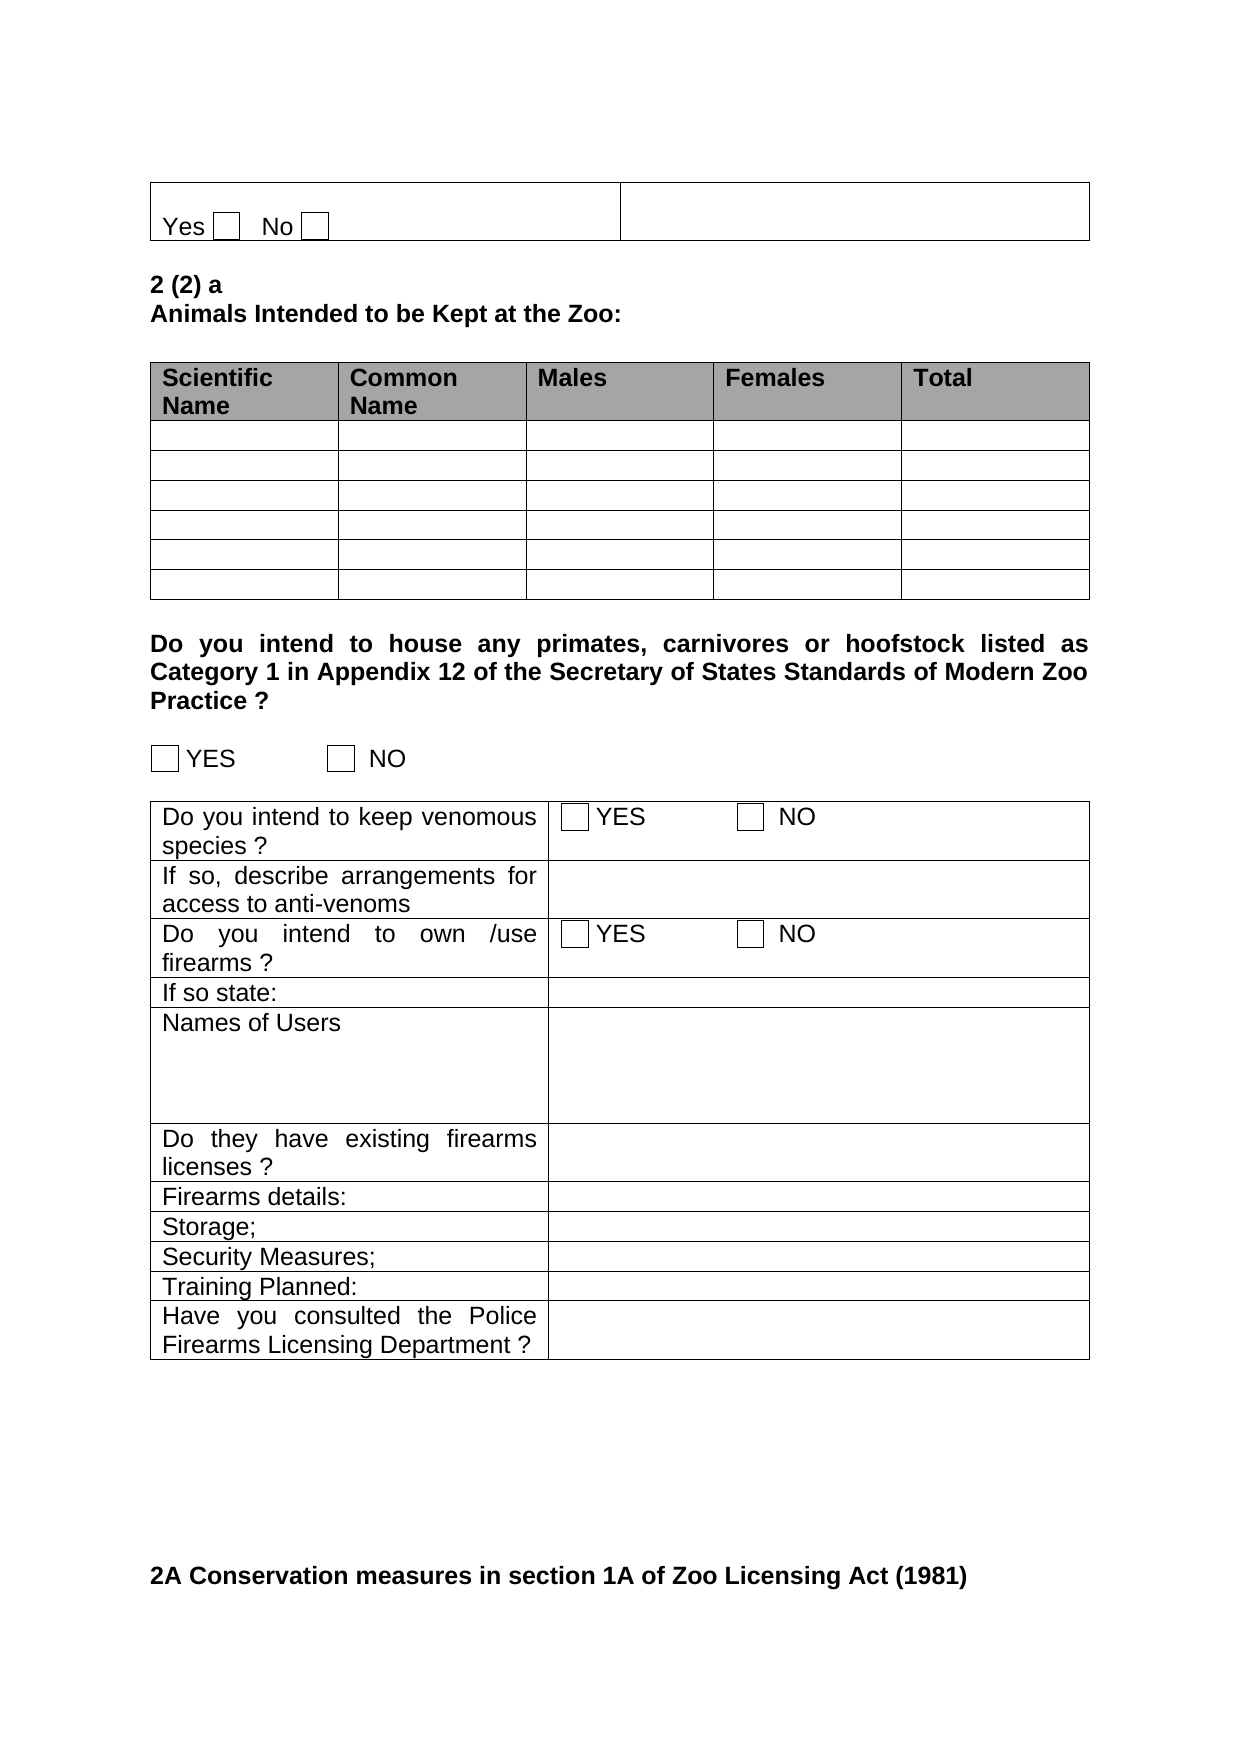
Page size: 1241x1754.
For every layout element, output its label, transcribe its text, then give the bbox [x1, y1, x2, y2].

table_cell Do you intend to own /use firearms ? [151, 919, 548, 977]
table_cell [714, 570, 901, 599]
table_cell If so state: [151, 978, 548, 1007]
table_cell Storage; [151, 1212, 548, 1241]
table_cell [527, 421, 713, 450]
table_cell [902, 421, 1089, 450]
table_cell [549, 1301, 1089, 1359]
table_cell Security Measures; [151, 1242, 548, 1271]
table_header Common Name [339, 363, 526, 420]
table_cell [339, 511, 526, 539]
table_cell [527, 570, 713, 599]
table_cell [549, 1242, 1089, 1271]
table_cell [339, 451, 526, 480]
table_cell [151, 421, 338, 450]
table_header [151, 183, 620, 240]
table_cell [902, 570, 1089, 599]
table_cell [549, 1212, 1089, 1241]
table_cell [902, 511, 1089, 539]
table_cell [714, 421, 901, 450]
table_cell [527, 511, 713, 539]
table_header YES NO [549, 802, 1089, 860]
table_cell [714, 511, 901, 539]
text 2A Conservation measures in section 1A of Zoo Licensing Act (1981) [150, 1561, 1090, 1590]
table_header Do you intend to keep venomous species ? [151, 802, 548, 860]
table_cell [151, 570, 338, 599]
text 2 (2) a [150, 270, 1090, 299]
text Animals Intended to be Kept at the Zoo: [150, 299, 1090, 327]
table_cell [339, 421, 526, 450]
table_cell [902, 540, 1089, 569]
table_cell Firearms details: [151, 1182, 548, 1211]
table_cell [527, 451, 713, 480]
text YES NO [150, 744, 1090, 772]
table_cell Training Planned: [151, 1272, 548, 1300]
table_header Males [527, 363, 713, 420]
table_cell [527, 481, 713, 509]
table_cell Names of Users [151, 1008, 548, 1123]
table_cell If so, describe arrangements for access to anti-venoms [151, 861, 548, 918]
table_header Total [902, 363, 1089, 420]
table_cell [902, 481, 1089, 509]
table_cell [339, 540, 526, 569]
table_cell [549, 861, 1089, 918]
table_cell Have you consulted the Police Firearms Licensing Department ? [151, 1301, 548, 1359]
table_cell [339, 570, 526, 599]
table_header Females [714, 363, 901, 420]
table_header Scientific Name [151, 363, 338, 420]
table_cell [549, 1124, 1089, 1181]
table_cell YES NO [549, 919, 1089, 977]
table_cell Do they have existing firearms licenses ? [151, 1124, 548, 1181]
table_cell [151, 481, 338, 509]
table_cell [714, 540, 901, 569]
table_cell [549, 978, 1089, 1007]
table_cell [714, 481, 901, 509]
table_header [621, 183, 1089, 240]
table_cell [902, 451, 1089, 480]
text Do you intend to house any primates, carnivores or hoofstock listed as Category 1 in Appendix 12 of the Secretary of States Standards of Modern Zoo Practice ? [150, 629, 1090, 715]
table_cell [151, 451, 338, 480]
table_cell [549, 1008, 1089, 1123]
table_cell [527, 540, 713, 569]
table_cell [339, 481, 526, 509]
table_cell [151, 511, 338, 539]
table_cell [714, 451, 901, 480]
table_cell [151, 540, 338, 569]
table_cell [549, 1272, 1089, 1300]
table_cell [549, 1182, 1089, 1211]
